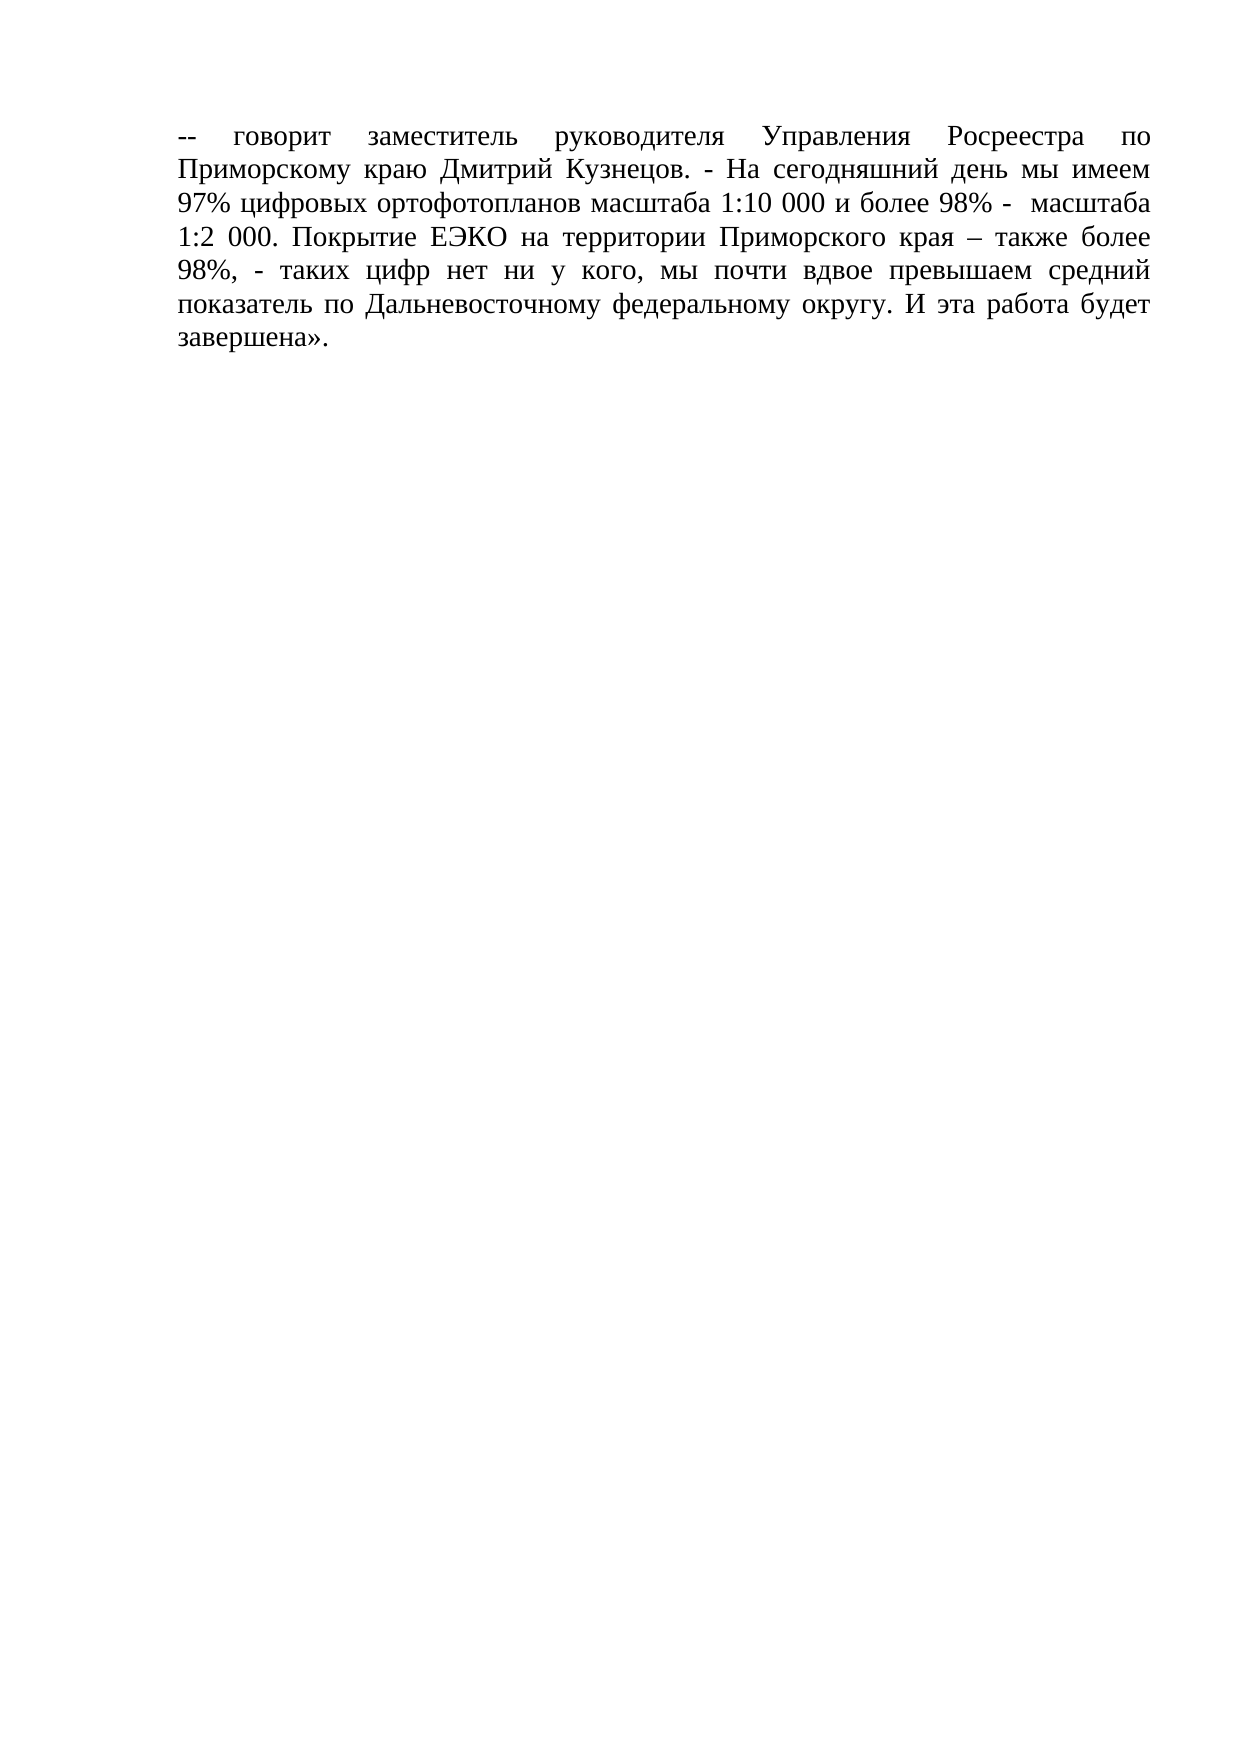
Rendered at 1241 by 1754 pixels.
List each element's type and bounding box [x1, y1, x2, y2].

text [177, 118, 1152, 353]
